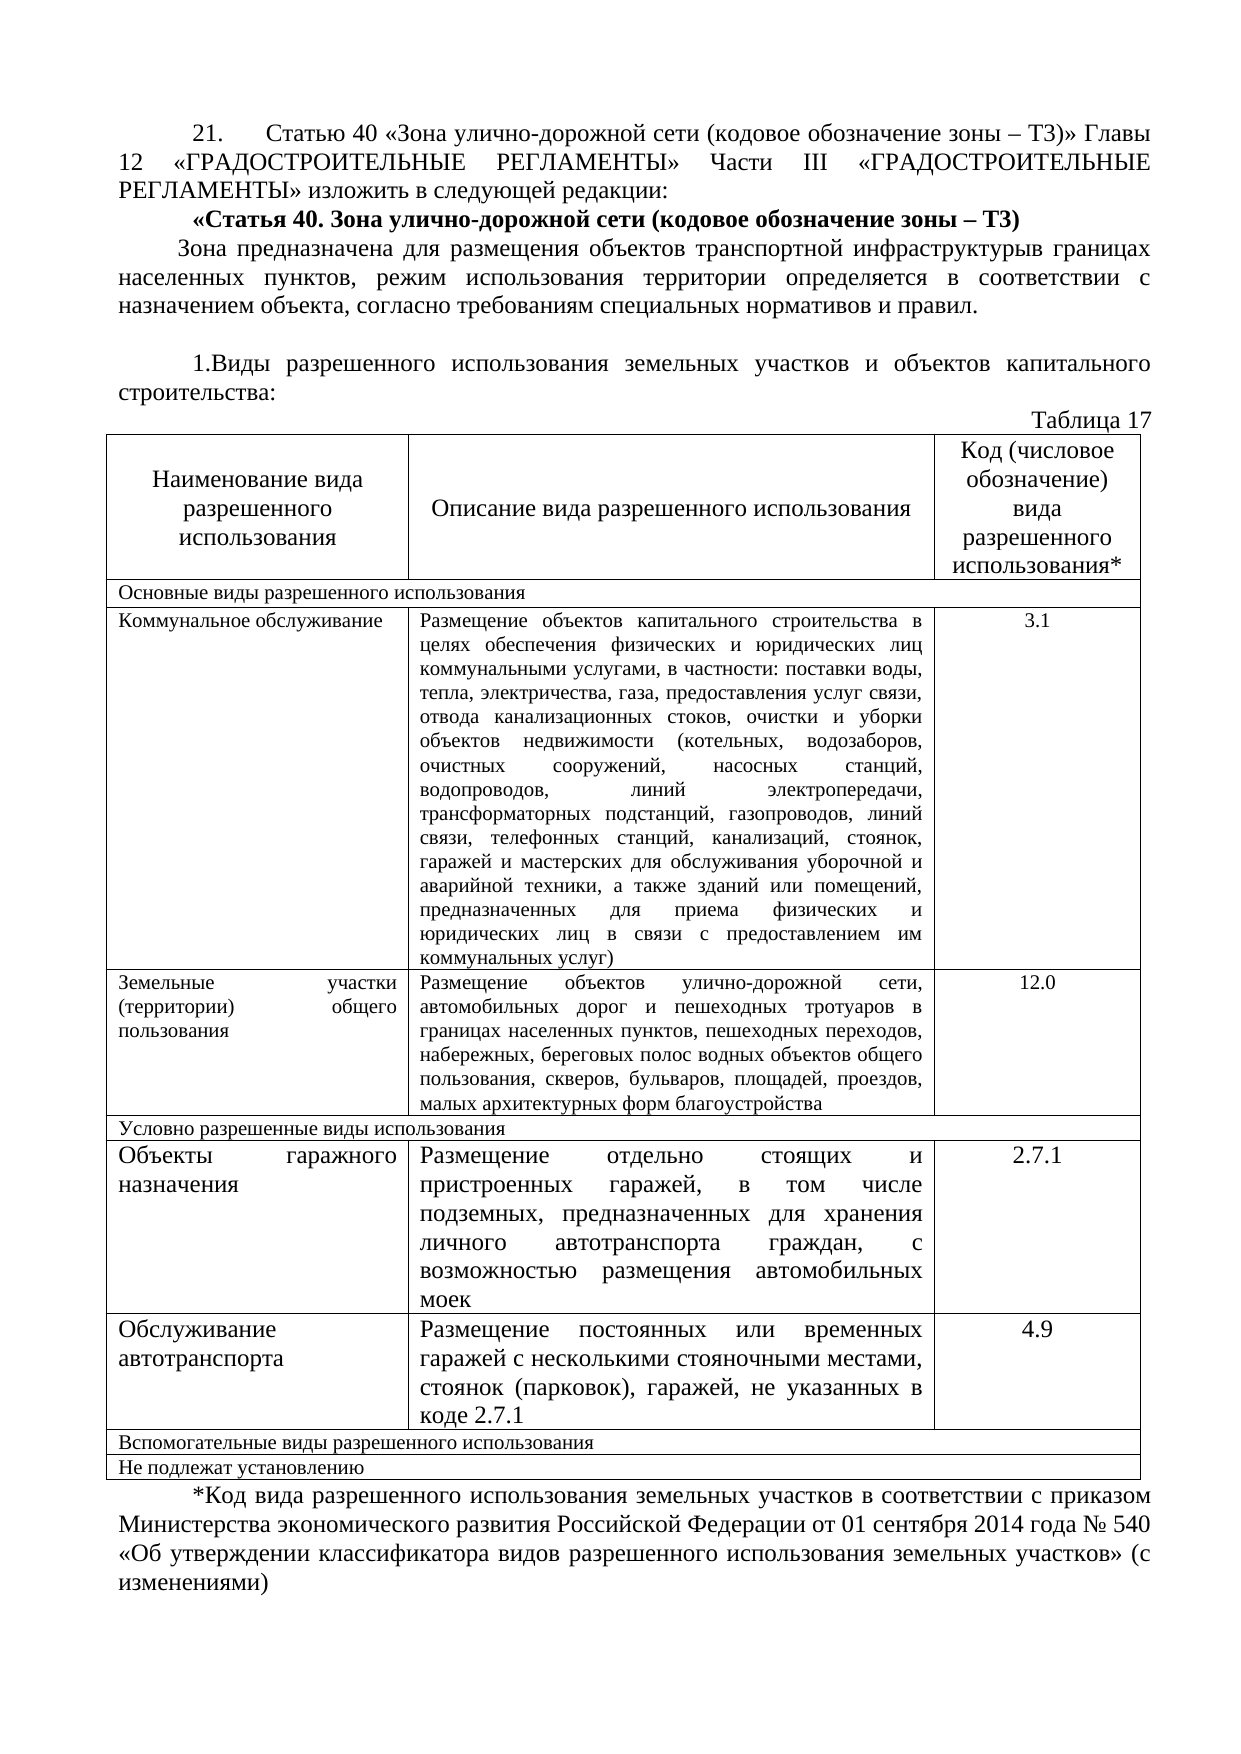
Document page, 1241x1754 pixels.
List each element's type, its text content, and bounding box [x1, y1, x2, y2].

text Зона предназначена для размещения объектов транспортной инфраструктурыв границах населенных пунктов, режим использования территории определяется в соответствии с назначением объекта, согласно требованиям специальных нормативов и правил. [118, 233, 1152, 319]
table_cell Размещение постоянных или временных гаражей с несколькими стояночными местами, стоянок (парковок), гаражей, не указанных в коде 2.7.1 [409, 1314, 934, 1429]
text 1.Виды разрешенного использования земельных участков и объектов капитального строительства: [118, 348, 1152, 406]
table_cell 3.1 [935, 608, 1140, 969]
table_cell Основные виды разрешенного использования [107, 580, 1140, 607]
table_cell Размещение объектов капитального строительства в целях обеспечения физических и юридических лиц коммунальными услугами, в частности: поставки воды, тепла, электричества, газа, предоставления услуг связи, отвода канализационных стоков, очистки и уборки объектов недвижимости (котельных, водозаборов, очистных сооружений, насосных станций, водопроводов, линий электропередачи, трансформаторных подстанций, газопроводов, линий связи, телефонных станций, канализаций, стоянок, гаражей и мастерских для обслуживания уборочной и аварийной техники, а также зданий или помещений, предназначенных для приема физических и юридических лиц в связи с предоставлением им коммунальных услуг) [409, 608, 934, 969]
table_header Код (числовое обозначение) вида разрешенного использования* [1062, 435, 1140, 579]
table_cell Размещение отдельно стоящих и пристроенных гаражей, в том числе подземных, предназначенных для хранения личного автотранспорта граждан, с возможностью размещения автомобильных моек [409, 1141, 934, 1313]
text *Код вида разрешенного использования земельных участков в соответствии с приказом Министерства экономического развития Российской Федерации от 01 сентября ода № 540 «Об утверждении классификатора видов разрешенного использования земельных участков» (с изменениями) [118, 1480, 1152, 1595]
table_header Описание вида разрешенного использования [409, 435, 934, 579]
table_cell Условно разрешенные виды использования [107, 1116, 1140, 1139]
table_cell Размещение объектов улично-дорожной сети, автомобильных дорог и пешеходных тротуаров в границах населенных пунктов, пешеходных переходов, набережных, береговых полос водных объектов общего пользования, скверов, бульваров, площадей, проездов, малых архитектурных форм благоустройства [409, 970, 934, 1114]
table_cell Земельные участки (территории) общего пользования [107, 970, 408, 1114]
table_cell Не подлежат установлению [107, 1455, 1140, 1479]
table_cell 12.0 [935, 970, 1140, 1114]
table_cell 2.7.1 [935, 1141, 1140, 1313]
text «Статья 40. Зона улично-дорожной сети (кодовое обозначение зоны – Т3) [118, 204, 1152, 233]
table_header Наименование вида разрешенного использования [107, 435, 408, 579]
table_cell Обслуживание автотранспорта [107, 1314, 408, 1429]
table_cell Объекты гаражного назначения [107, 1141, 408, 1313]
list Статью 40 «Зона улично-дорожной сети (кодовое обозначение зоны – Т3)» Главы 12 «ГРАДОСТРОИТЕЛЬНЫЕ РЕГЛАМЕНТЫ» Части III «ГРАДОСТРОИТЕЛЬНЫЕ РЕГЛАМЕНТЫ» изложить в следующей редакции: [118, 118, 1152, 204]
table_cell Вспомогательные виды разрешенного использования [107, 1430, 1140, 1454]
table_cell 4.9 [935, 1314, 1140, 1429]
table_header Код (числовое обозначение) вида разрешенного использования* [935, 435, 1013, 579]
table_cell Коммунальное обслуживание [107, 608, 408, 969]
